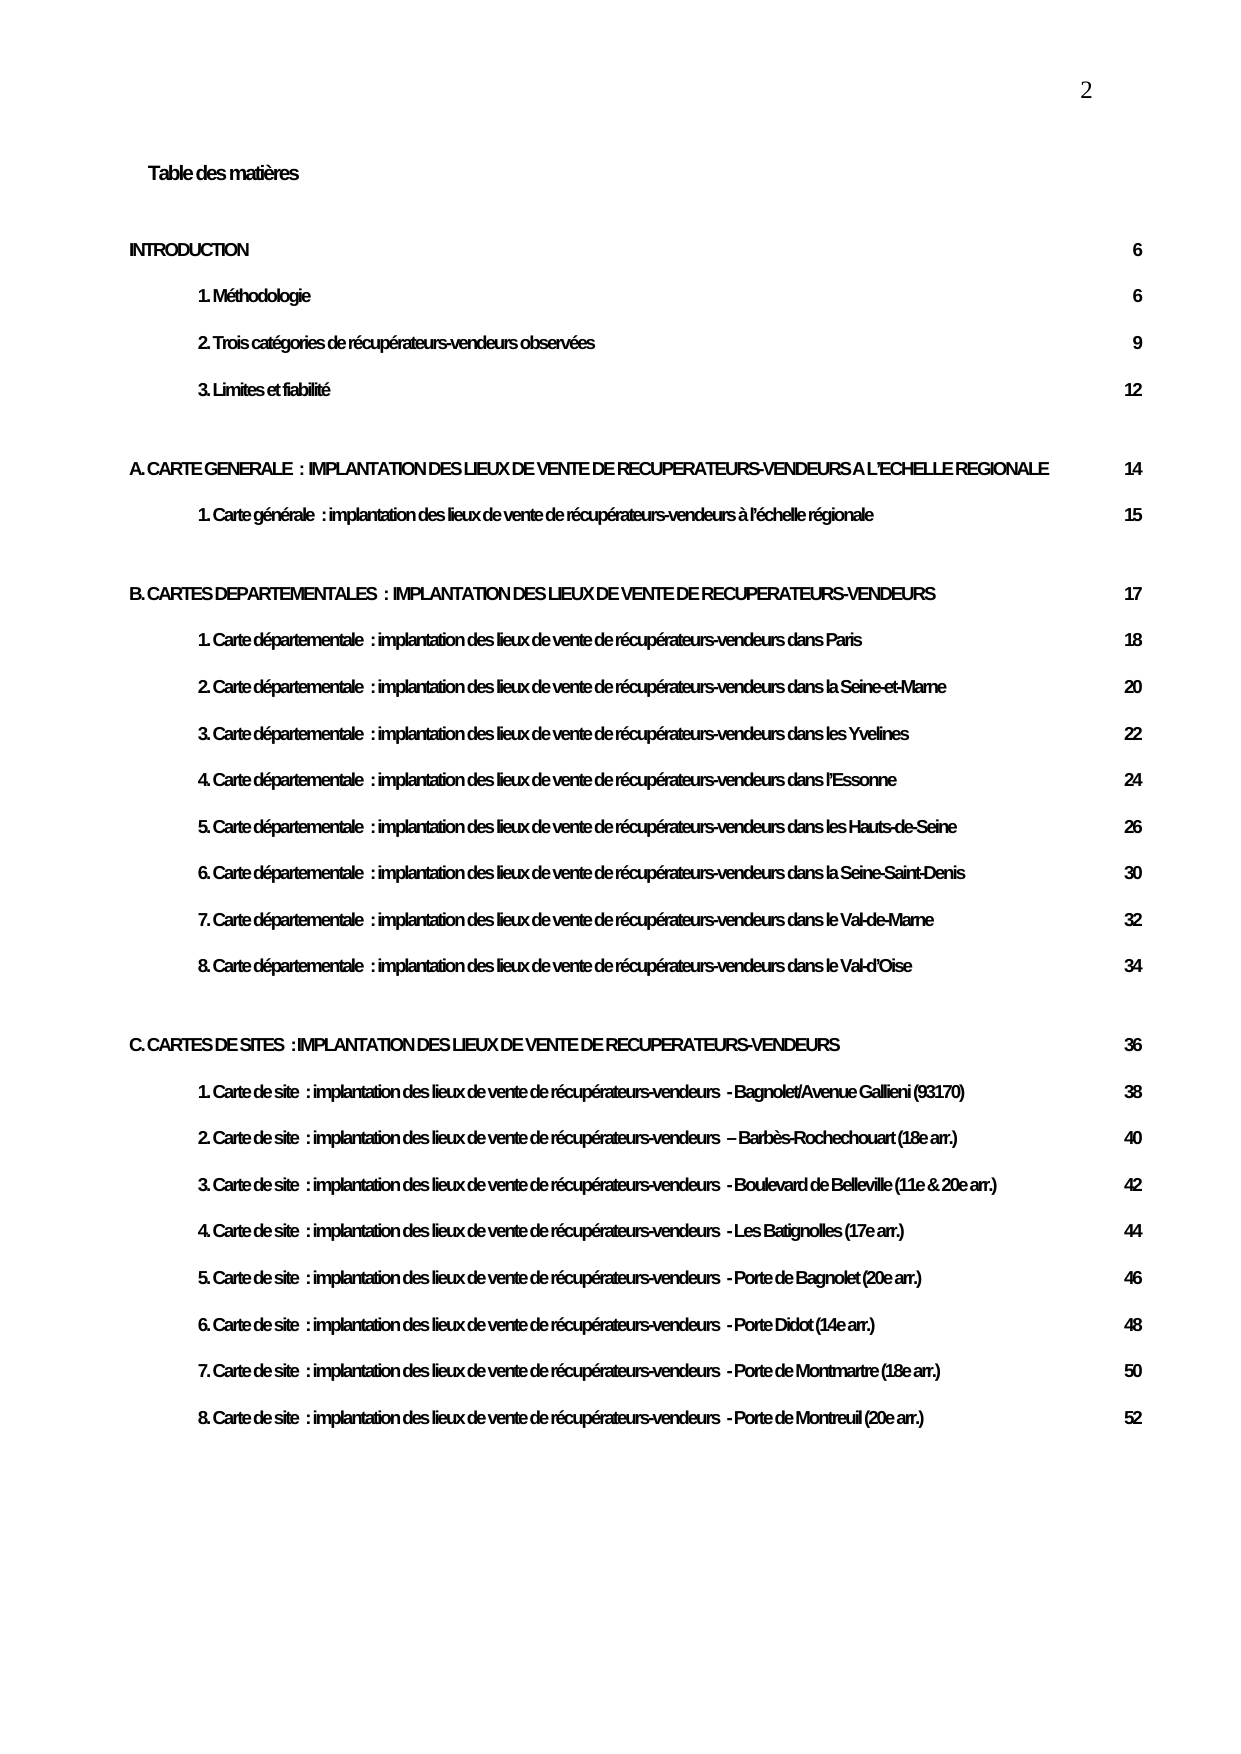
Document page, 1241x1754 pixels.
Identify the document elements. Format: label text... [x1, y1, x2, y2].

text 6. Carte départementale : implantation des lieux de vente de récupérateurs-vendeurs dans la Seine-Saint-Denis 30 [129, 862, 1162, 884]
text 4. Carte de site : implantation des lieux de vente de récupérateurs-vendeurs - Les Batignolles (17e arr.) 44 [129, 1220, 1162, 1242]
text 1. Carte de site : implantation des lieux de vente de récupérateurs-vendeurs - Bagnolet/Avenue Gallieni (93170) 38 [129, 1081, 1162, 1102]
text INTRODUCTION 6 [129, 239, 1162, 260]
text 1. Méthodologie 6 [129, 285, 1162, 307]
text A. CARTE GENERALE : IMPLANTATION DES LIEUX DE VENTE DE RECUPERATEURS-VENDEURSA L’ECHELLE REGIONALE 14 [129, 457, 1162, 479]
text 5. Carte départementale : implantation des lieux de vente de récupérateurs-vendeurs dans les Hauts-de-Seine 26 [129, 816, 1162, 837]
text 7. Carte de site : implantation des lieux de vente de récupérateurs-vendeurs - Porte de Montmartre (18e arr.) 50 [129, 1360, 1162, 1382]
text 4. Carte départementale : implantation des lieux de vente de récupérateurs-vendeurs dans l’Essonne 24 [129, 769, 1162, 791]
text 6. Carte de site : implantation des lieux de vente de récupérateurs-vendeurs - Porte Didot (14e arr.) 48 [129, 1313, 1162, 1335]
text 2. Carte de site : implantation des lieux de vente de récupérateurs-vendeurs – Barbès-Rochechouart (18e arr.) 40 [129, 1127, 1162, 1149]
text 3. Carte départementale : implantation des lieux de vente de récupérateurs-vendeurs dans les Yvelines 22 [129, 722, 1162, 744]
text Table des matières [148, 161, 1162, 185]
text C. CARTES DE SITES :IMPLANTATION DES LIEUX DE VENTE DE RECUPERATEURS-VENDEURS 36 [129, 1034, 1162, 1056]
text 2. Trois catégories de récupérateurs-vendeurs observées 9 [129, 332, 1162, 353]
text 7. Carte départementale : implantation des lieux de vente de récupérateurs-vendeurs dans le Val-de-Marne 32 [129, 909, 1162, 930]
text B. CARTES DEPARTEMENTALES : IMPLANTATION DES LIEUX DE VENTE DE RECUPERATEURS-VENDEURS 17 [129, 583, 1162, 604]
text 3. Carte de site : implantation des lieux de vente de récupérateurs-vendeurs - Boulevard de Belleville (11e & 20e arr.) 42 [129, 1174, 1162, 1195]
text 1. Carte générale : implantation des lieux de vente de récupérateurs-vendeurs à l’échelle régionale 15 [129, 504, 1162, 525]
text 2. Carte départementale : implantation des lieux de vente de récupérateurs-vendeurs dans la Seine-et-Marne 20 [129, 676, 1162, 697]
text 5. Carte de site : implantation des lieux de vente de récupérateurs-vendeurs - Porte de Bagnolet (20e arr.) 46 [129, 1267, 1162, 1288]
text 1. Carte départementale : implantation des lieux de vente de récupérateurs-vendeurs dans Paris 18 [129, 629, 1162, 651]
text 8. Carte départementale : implantation des lieux de vente de récupérateurs-vendeurs dans le Val-d’Oise 34 [129, 955, 1162, 977]
text 8. Carte de site : implantation des lieux de vente de récupérateurs-vendeurs - Porte de Montreuil (20e arr.) 52 [129, 1407, 1162, 1428]
text 3. Limites et fiabilité 12 [129, 378, 1162, 400]
